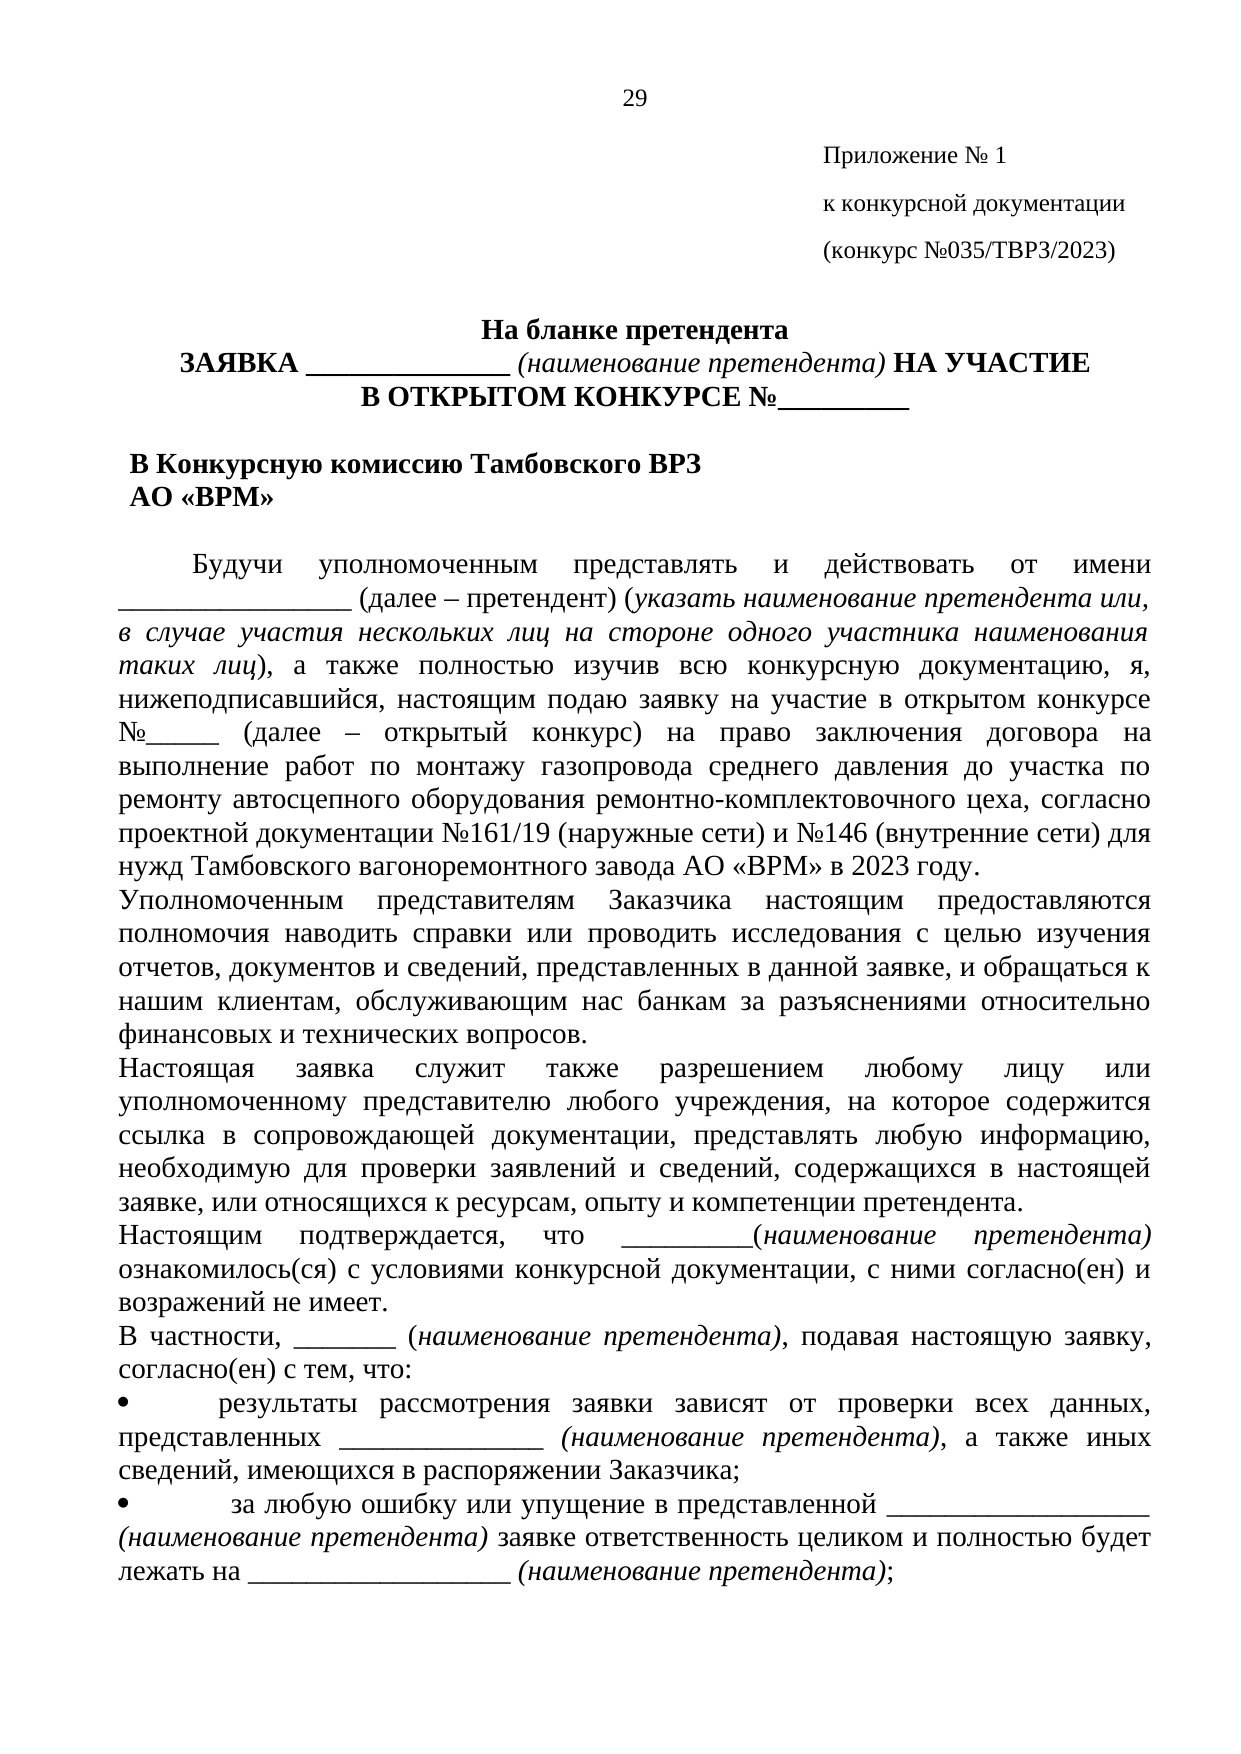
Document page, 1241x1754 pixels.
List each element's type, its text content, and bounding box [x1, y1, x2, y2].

text В частности, _______ (наименование претендента), подавая настоящую заявку, согласно(ен) с тем, что: [118, 1318, 1152, 1385]
text ЗАЯВКА ______________ (наименование претендента) НА УЧАСТИЕ В ОТКРЫТОМ КОНКУРСЕ №_________ [118, 345, 1152, 412]
list за любую ошибку или упущение в представленной __________________ (наименование претендента) заявке ответственность целиком и полностью будет лежать на __________________ (наименование претендента); [118, 1486, 1152, 1587]
text Настоящая заявка служит также разрешением любому лицу или уполномоченному представителю любого учреждения, на которое содержится ссылка в сопровождающей документации, представлять любую информацию, необходимую для проверки заявлений и сведений, содержащихся в настоящей заявке, или относящихся к ресурсам, опыту и компетенции претендента. [118, 1050, 1152, 1217]
table_header Приложение № 1 к конкурсной документации (конкурс №035/ТВРЗ/2023) [812, 140, 1151, 283]
list результаты рассмотрения заявки зависят от проверки всех данных, представленных ______________ (наименование претендента), а также иных сведений, имеющихся в распоряжении Заказчика; [118, 1385, 1152, 1486]
text Настоящим подтверждается, что _________(наименование претендента) ознакомилось(ся) с условиями конкурсной документации, с ними согласно(ен) и возражений не имеет. [118, 1217, 1152, 1318]
text Будучи уполномоченным представлять и действовать от имени ________________ (далее – претендент) (указать наименование претендента или, в случае участия нескольких лиц на стороне одного участника наименования таких лиц), а также полностью изучив всю конкурсную документацию, я, нижеподписавшийся, настоящим подаю заявку на участие в открытом конкурсе №_____ (далее – открытый конкурс) на право заключения договора на выполнение работ по монтажу газопровода среднего давления до участка по ремонту автосцепного оборудования ремонтно-комплектовочного цеха, согласно проектной документации №161/19 (наружные сети) и №146 (внутренние сети) для нужд Тамбовского вагоноремонтного завода АО «ВРМ» в 2023 году. [118, 547, 1152, 882]
text Уполномоченным представителям Заказчика настоящим предоставляются полномочия наводить справки или проводить исследования с целью изучения отчетов, документов и сведений, представленных в данной заявке, и обращаться к нашим клиентам, обслуживающим нас банкам за разъяснениями относительно финансовых и технических вопросов. [118, 882, 1152, 1050]
text На бланке претендента [118, 312, 1152, 345]
table_header В Конкурсную комиссию Тамбовского ВРЗ АО «ВРМ» [118, 446, 804, 513]
